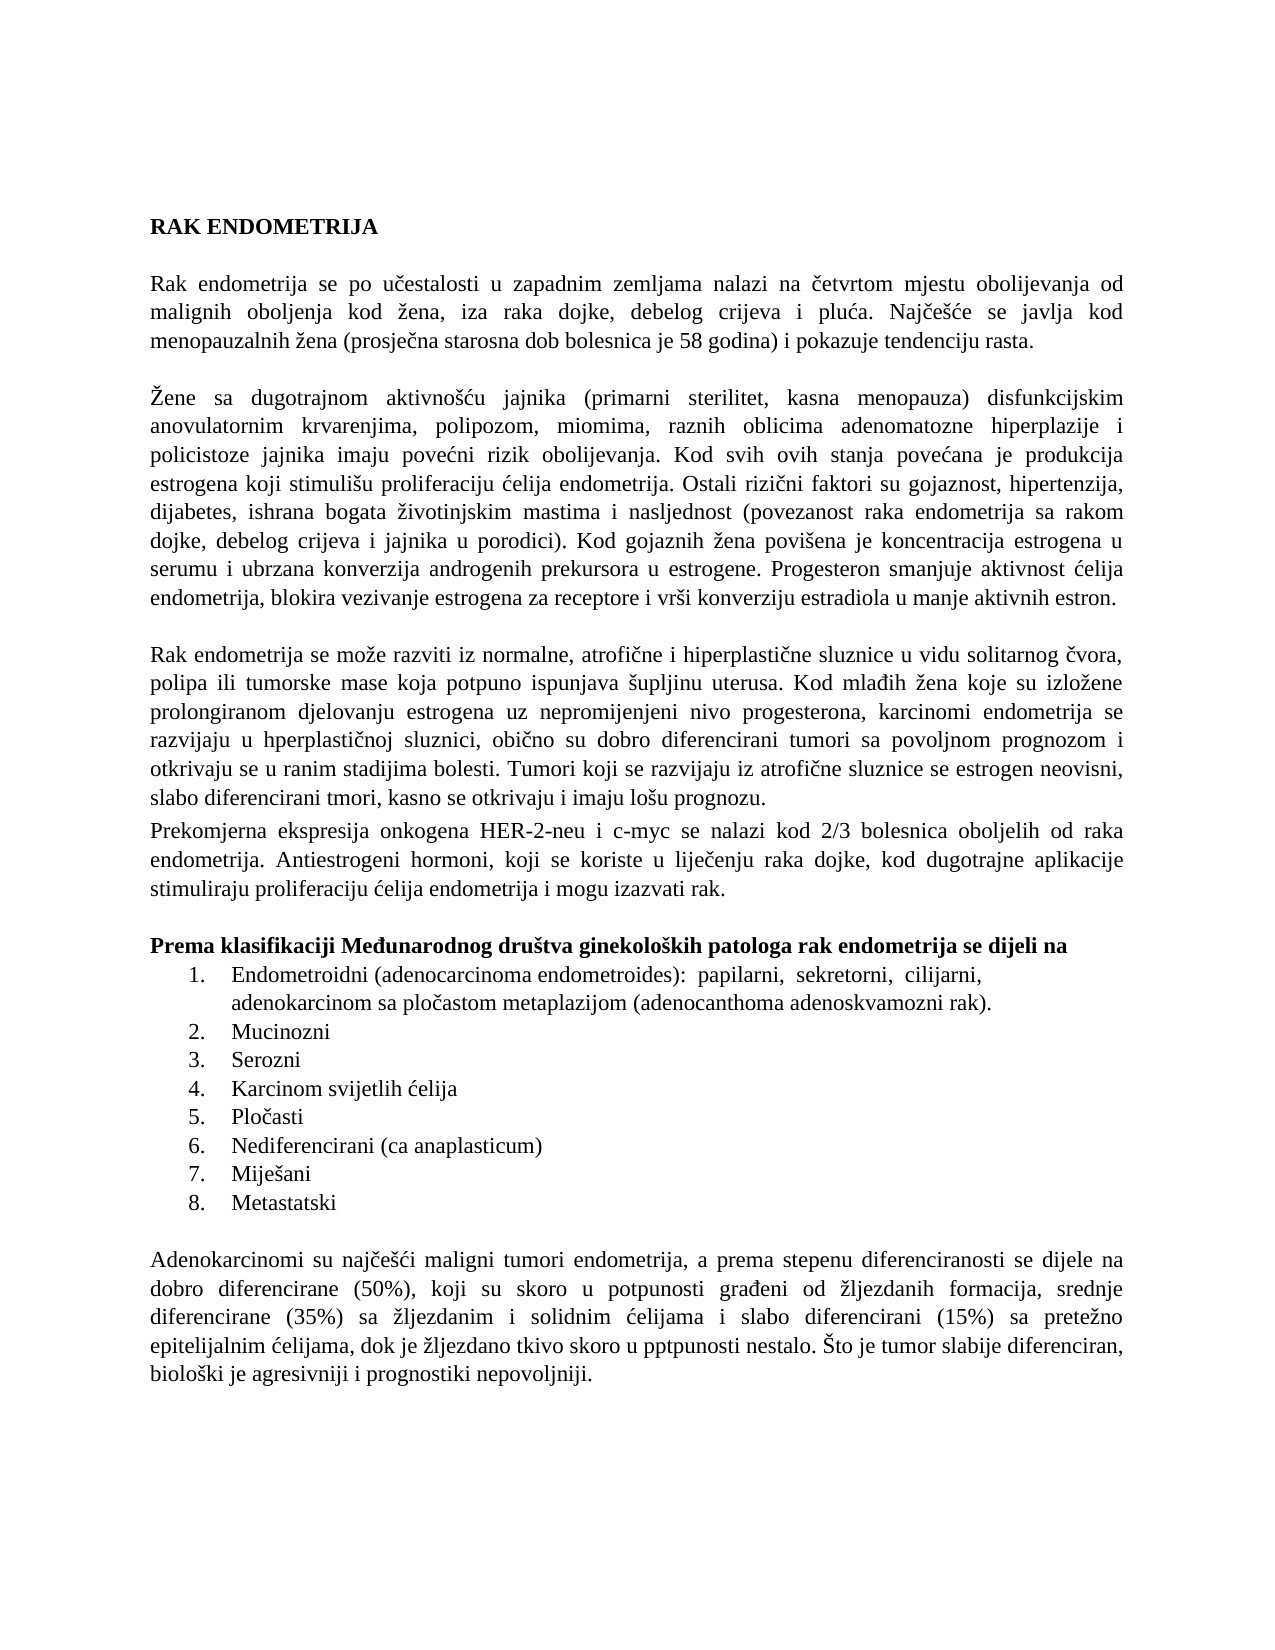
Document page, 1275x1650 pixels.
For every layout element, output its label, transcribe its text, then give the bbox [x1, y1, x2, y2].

list Miješani [188, 1159, 1125, 1188]
text Rak endometrija se po učestalosti u zapadnim zemljama nalazi na četvrtom mjestu obolijevanja od malignih oboljenja kod žena, iza raka dojke, debelog crijeva i pluća. Najčešće se javlja kod menopauzalnih žena (prosječna starosna dob bolesnica je 58 godina) i pokazuje tendenciju rasta. [150, 268, 1125, 354]
text Rak endometrija se može razviti iz normalne, atrofične i hiperplastične sluznice u vidu solitarnog čvora, polipa ili tumorske mase koja potpuno ispunjava šupljinu uterusa. Kod mlađih žena koje su izložene prolongiranom djelovanju estrogena uz nepromijenjeni nivo progesterona, karcinomi endometrija se razvijaju u hperplastičnoj sluznici, obično su dobro diferencirani tumori sa povoljnom prognozom i otkrivaju se u ranim stadijima bolesti. Tumori koji se razvijaju iz atrofične sluznice se estrogen neovisni, slabo diferencirani tmori, kasno se otkrivaju i imaju lošu prognozu. [150, 639, 1125, 811]
text Prema klasifikaciji Međunarodnog društva ginekoloških patologa rak endometrija se dijeli na [150, 931, 1125, 959]
list Serozni [188, 1045, 1125, 1073]
list Endometroidni (adenocarcinoma endometroides): papilarni, sekretorni, cilijarni, adenokarcinom sa pločastom metaplazijom (adenocanthoma adenoskvamozni rak). [188, 959, 1125, 1016]
list Nediferencirani (ca anaplasticum) [188, 1131, 1125, 1159]
list Metastatski [188, 1188, 1125, 1216]
text RAK ENDOMETRIJA [150, 213, 1125, 239]
list Pločasti [188, 1102, 1125, 1131]
text Prekomjerna ekspresija onkogena HER-2-neu i c-myc se nalazi kod 2/3 bolesnica oboljelih od raka endometrija. Antiestrogeni hormoni, koji se koriste u liječenju raka dojke, kod dugotrajne aplikacije stimuliraju proliferaciju ćelija endometrija i mogu izazvati rak. [150, 816, 1125, 902]
list Mucinozni [188, 1016, 1125, 1045]
list Karcinom svijetlih ćelija [188, 1073, 1125, 1102]
text Žene sa dugotrajnom aktivnošću jajnika (primarni sterilitet, kasna menopauza) disfunkcijskim anovulatornim krvarenjima, polipozom, miomima, raznih oblicima adenomatozne hiperplazije i policistoze jajnika imaju povećni rizik obolijevanja. Kod svih ovih stanja povećana je produkcija estrogena koji stimulišu proliferaciju ćelija endometrija. Ostali rizični faktori su gojaznost, hipertenzija, dijabetes, ishrana bogata životinjskim mastima i nasljednost (povezanost raka endometrija sa rakom dojke, debelog crijeva i jajnika u porodici). Kod gojaznih žena povišena je koncentracija estrogena u serumu i ubrzana konverzija androgenih prekursora u estrogene. Progesteron smanjuje aktivnost ćelija endometrija, blokira vezivanje estrogena za receptore i vrši konverziju estradiola u manje aktivnih estron. [150, 382, 1125, 611]
text Adenokarcinomi su najčešći maligni tumori endometrija, a prema stepenu diferenciranosti se dijele na dobro diferencirane (50%), koji su skoro u potpunosti građeni od žljezdanih formacija, srednje diferencirane (35%) sa žljezdanim i solidnim ćelijama i slabo diferencirani (15%) sa pretežno epitelijalnim ćelijama, dok je žljezdano tkivo skoro u pptpunosti nestalo. Što je tumor slabije diferenciran, biološki je agresivniji i prognostiki nepovoljniji. [150, 1245, 1125, 1387]
